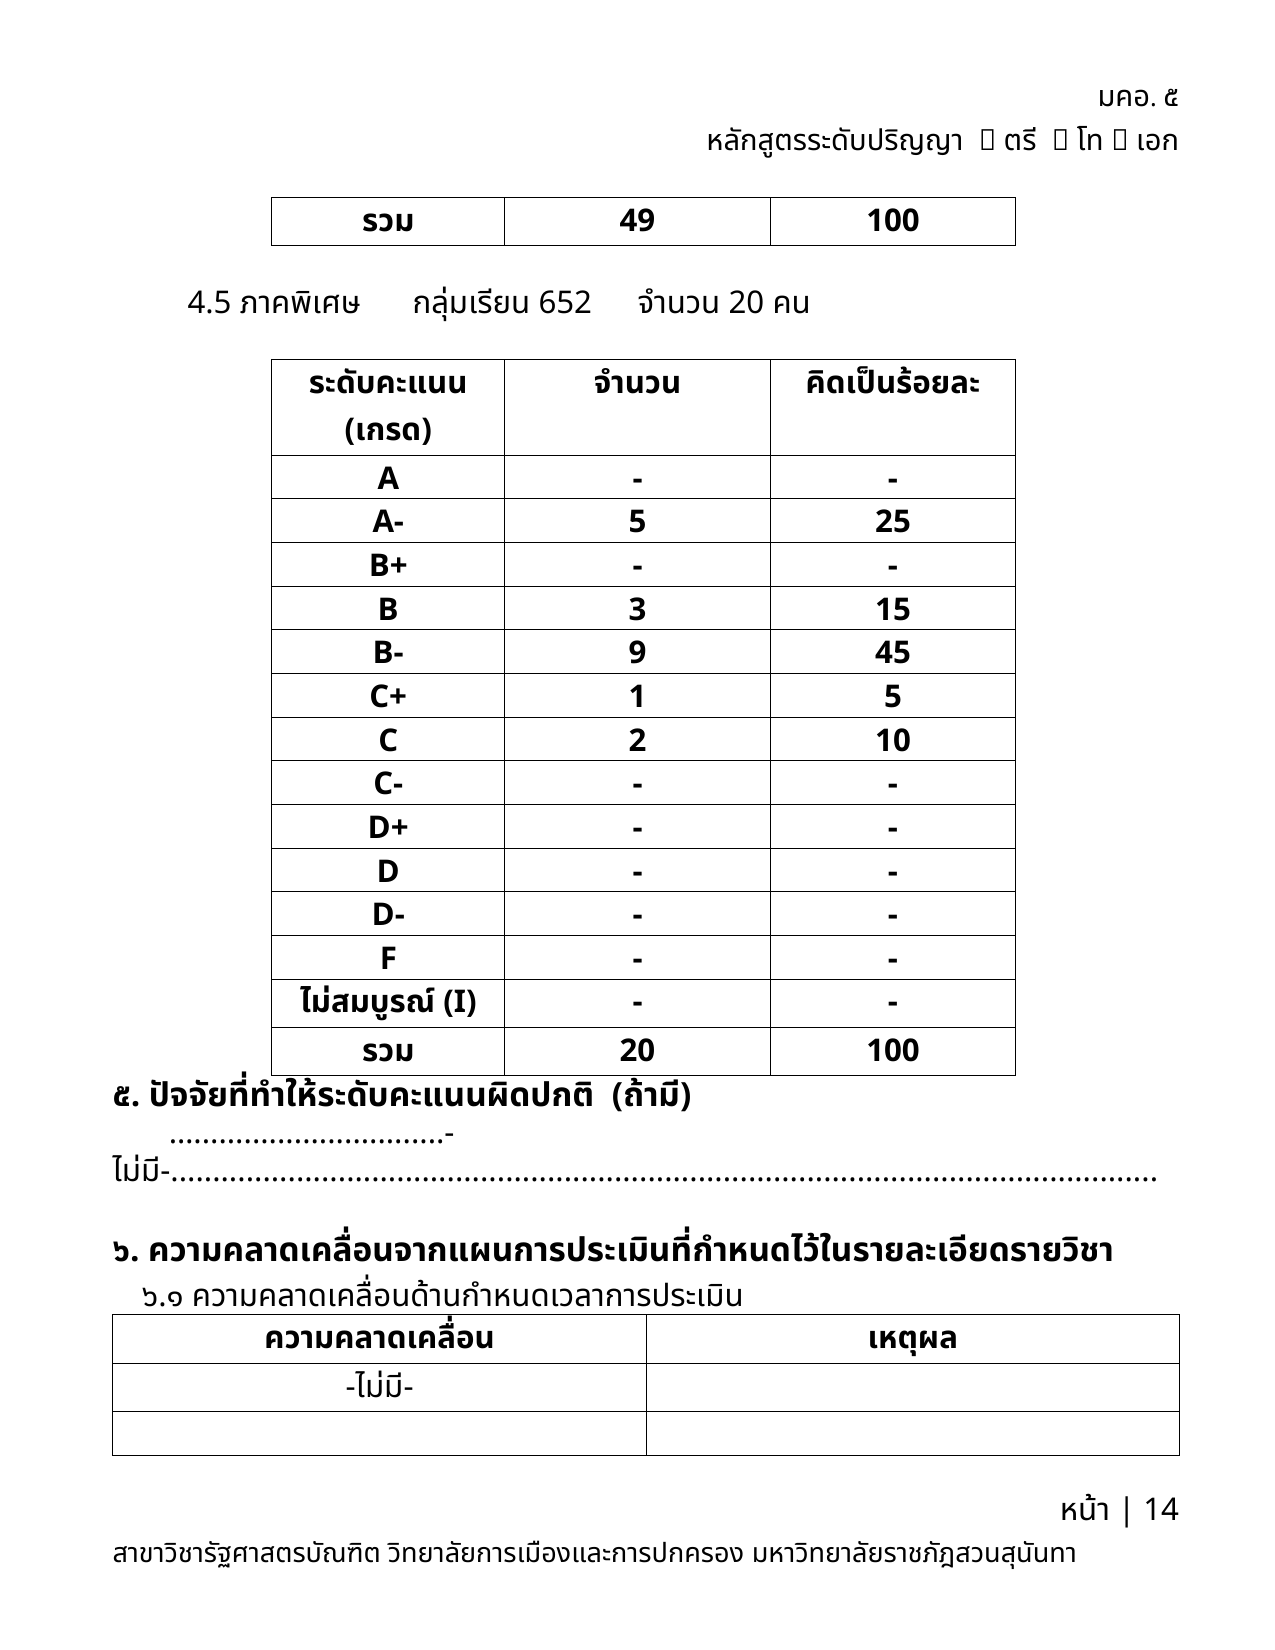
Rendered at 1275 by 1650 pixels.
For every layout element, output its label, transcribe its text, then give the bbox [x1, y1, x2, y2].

table_cell 5 [771, 674, 1015, 717]
table_cell D [272, 849, 504, 891]
table_cell B+ [272, 543, 504, 586]
table_cell 49 [505, 198, 770, 245]
table_cell ไม่สมบูรณ์ (I) [272, 980, 504, 1027]
table_cell [647, 1364, 1179, 1411]
table_cell 20 [505, 1028, 770, 1075]
table_cell A [272, 456, 504, 498]
table_cell [113, 1412, 646, 1455]
table_cell - [505, 980, 770, 1027]
table_cell 2 [505, 718, 770, 760]
text ๖.๑ ความคลาดเคลื่อนด้านกำหนดเวลาการประเมิน [142, 1277, 1179, 1314]
table_cell 15 [771, 587, 1015, 629]
table_cell B [272, 587, 504, 629]
table_cell 45 [771, 630, 1015, 673]
table_cell - [505, 761, 770, 804]
text ๖. ความคลาดเคลื่อนจากแผนการประเมินที่กำหนดไว้ในรายละเอียดรายวิชา [112, 1226, 1179, 1277]
table_cell - [771, 980, 1015, 1027]
table_cell C- [272, 761, 504, 804]
table_cell 10 [771, 718, 1015, 760]
table_cell - [771, 805, 1015, 847]
table_cell - [505, 936, 770, 978]
table_cell - [505, 543, 770, 586]
table_cell -ไม่มี- [113, 1364, 646, 1411]
table_header ความคลาดเคลื่อน [113, 1315, 646, 1363]
text ๕. ปัจจัยที่ทำให้ระดับคะแนนผิดปกติ (ถ้ามี) [112, 1076, 1179, 1114]
table_cell 1 [505, 674, 770, 717]
table_cell - [771, 761, 1015, 804]
table_header จำนวน [505, 360, 770, 455]
table_cell - [505, 892, 770, 935]
table_cell 25 [771, 499, 1015, 542]
table_cell 5 [505, 499, 770, 542]
table_cell รวม [272, 1028, 504, 1075]
table_header เหตุผล [647, 1315, 1179, 1363]
text 4.5 ภาคพิเศษ กลุ่มเรียน 652 จำนวน 20 คน [112, 284, 1179, 321]
table_cell 9 [505, 630, 770, 673]
table_cell - [505, 805, 770, 847]
table_cell A- [272, 499, 504, 542]
table_cell 100 [771, 1028, 1015, 1075]
table_cell 100 [771, 198, 1015, 245]
table_cell - [771, 456, 1015, 498]
table_cell D+ [272, 805, 504, 847]
table_cell - [771, 543, 1015, 586]
table_cell B- [272, 630, 504, 673]
table_cell - [771, 849, 1015, 891]
table_cell [647, 1412, 1179, 1455]
table_header คิดเป็นร้อยละ [771, 360, 1015, 455]
table_cell C+ [272, 674, 504, 717]
table_cell - [505, 849, 770, 891]
table_cell F [272, 936, 504, 978]
table_cell C [272, 718, 504, 760]
table_cell - [771, 936, 1015, 978]
table_cell - [505, 456, 770, 498]
table_cell 3 [505, 587, 770, 629]
text …..............................-ไม่มี-...................................................................................................................... [112, 1114, 1179, 1189]
table_cell รวม [272, 198, 504, 245]
table_cell D- [272, 892, 504, 935]
table_cell - [771, 892, 1015, 935]
table_header ระดับคะแนน (เกรด) [272, 360, 504, 455]
